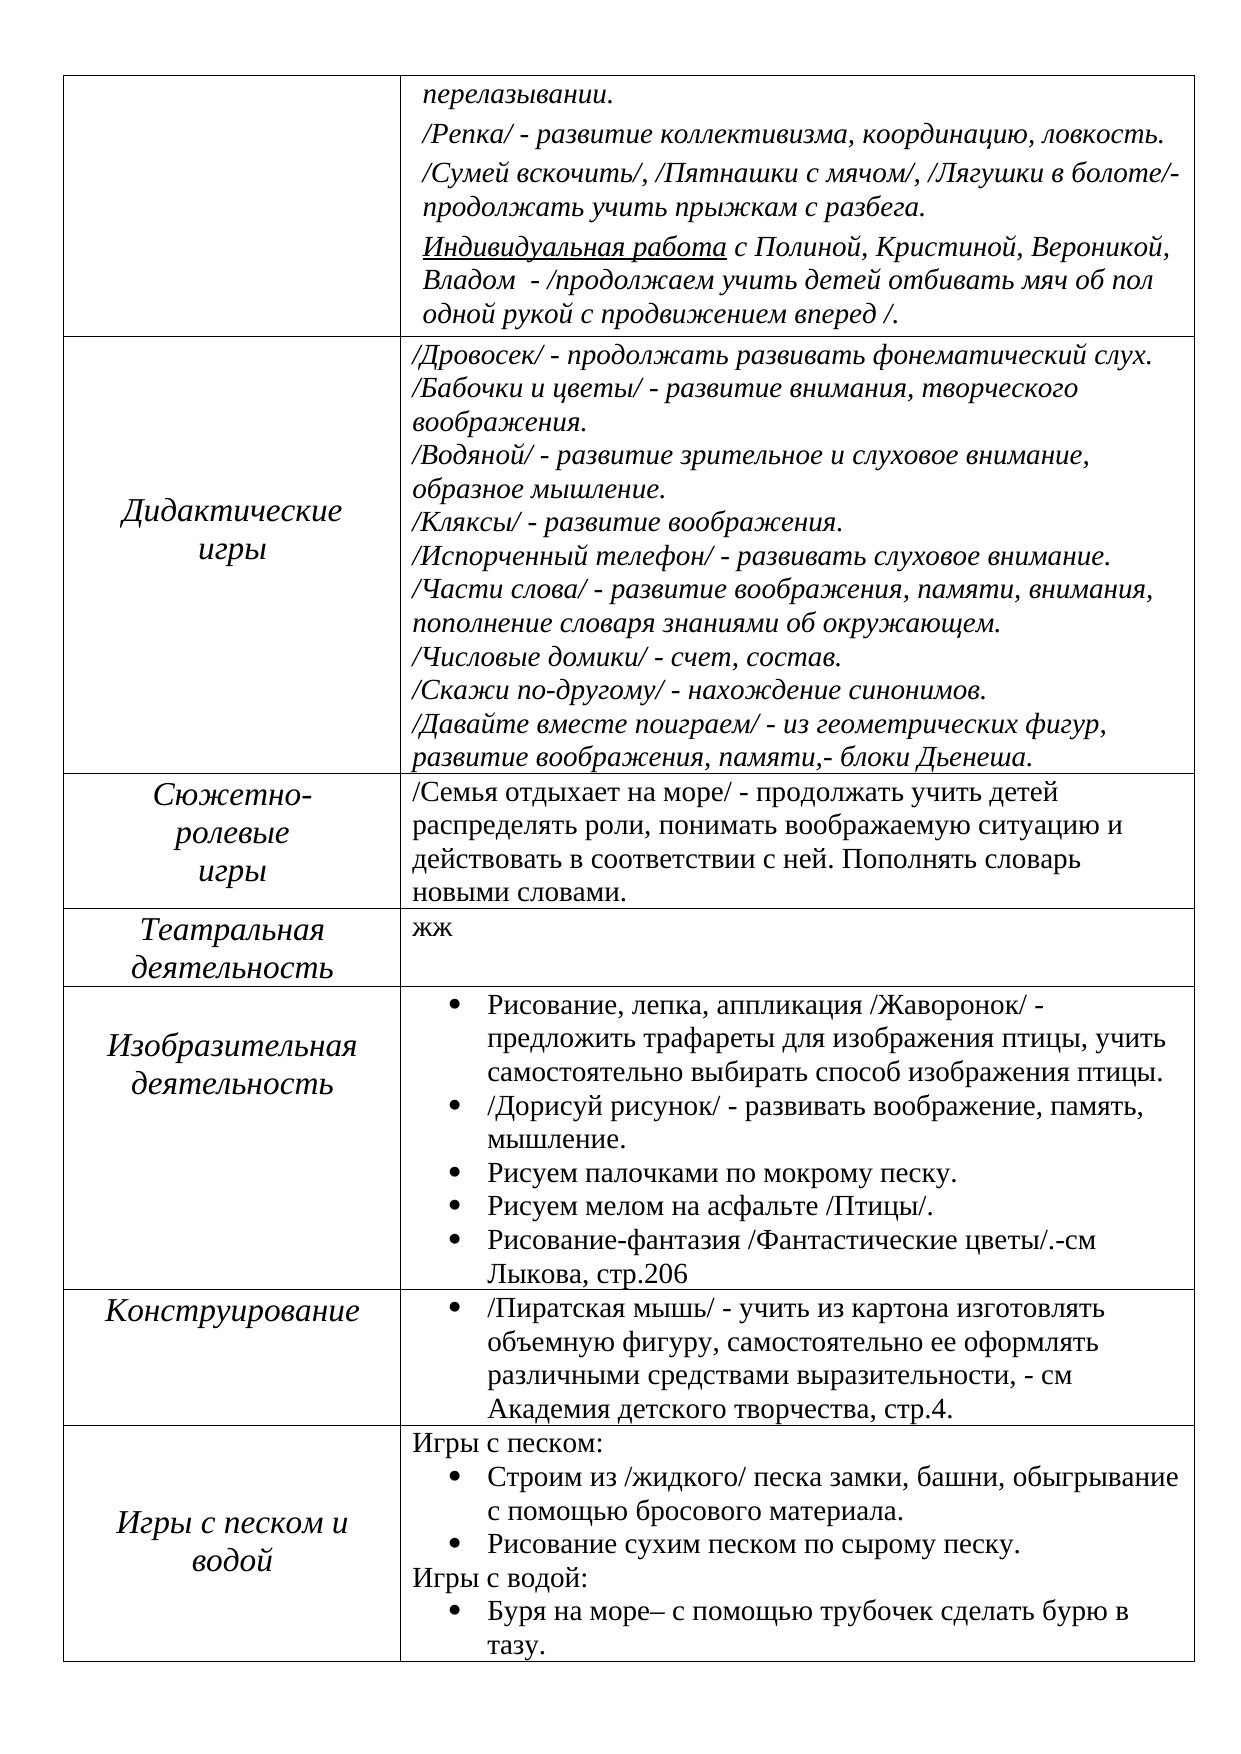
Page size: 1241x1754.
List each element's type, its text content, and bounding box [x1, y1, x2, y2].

table_cell /Пиратская мышь/ - учить из картона изготовлять объемную фигуру, самостоятельно ее оформлять различными средствами выразительности, - см Академия детского творчества, стр.4. [401, 1290, 1194, 1424]
table_cell Рисование, лепка, аппликация /Жаворонок/ - предложить трафареты для изображения птицы, учить самостоятельно выбирать способ изображения птицы. /Дорисуй рисунок/ - развивать воображение, память, мышление. Рисуем палочками по мокрому песку. Рисуем мелом на асфальте /Птицы/. Рисование-фантазия /Фантастические цветы/.-см Лыкова, стр.206 [401, 987, 1194, 1289]
table_cell Сюжетно- ролевые игры [64, 774, 400, 908]
table_cell /Дровосек/ - продолжать развивать фонематический слух. /Бабочки и цветы/ - развитие внимания, творческого воображения. /Водяной/ - развитие зрительное и слуховое внимание, образное мышление. /Кляксы/ - развитие воображения. /Испорченный телефон/ - развивать слуховое внимание. /Части слова/ - развитие воображения, памяти, внимания, пополнение словаря знаниями об окружающем. /Числовые домики/ - счет, состав. /Скажи по-другому/ - нахождение синонимов. /Давайте вместе поиграем/ - из геометрических фигур, развитие воображения, памяти,- блоки Дьенеша. [401, 337, 1194, 773]
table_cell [401, 76, 1194, 336]
table_cell /Семья отдыхает на море/ - продолжать учить детей распределять роли, понимать воображаемую ситуацию и действовать в соответствии с ней. Пополнять словарь новыми словами. [401, 774, 1194, 908]
table_cell Игры с песком: Строим из /жидкого/ песка замки, башни, обыгрывание с помощью бросового материала. Рисование сухим песком по сырому песку. Игры с водой: Буря на море– с помощью трубочек сделать бурю в тазу. [401, 1426, 1194, 1661]
table_cell Игры с песком и водой [64, 1426, 400, 1661]
table_cell Конструирование [64, 1290, 400, 1424]
table_cell Театральная деятельность [64, 909, 400, 986]
table_cell Изобразительная деятельность [64, 987, 400, 1289]
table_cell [64, 76, 400, 336]
table_cell Дидактические игры [64, 337, 400, 773]
table_cell жж [401, 909, 1194, 986]
